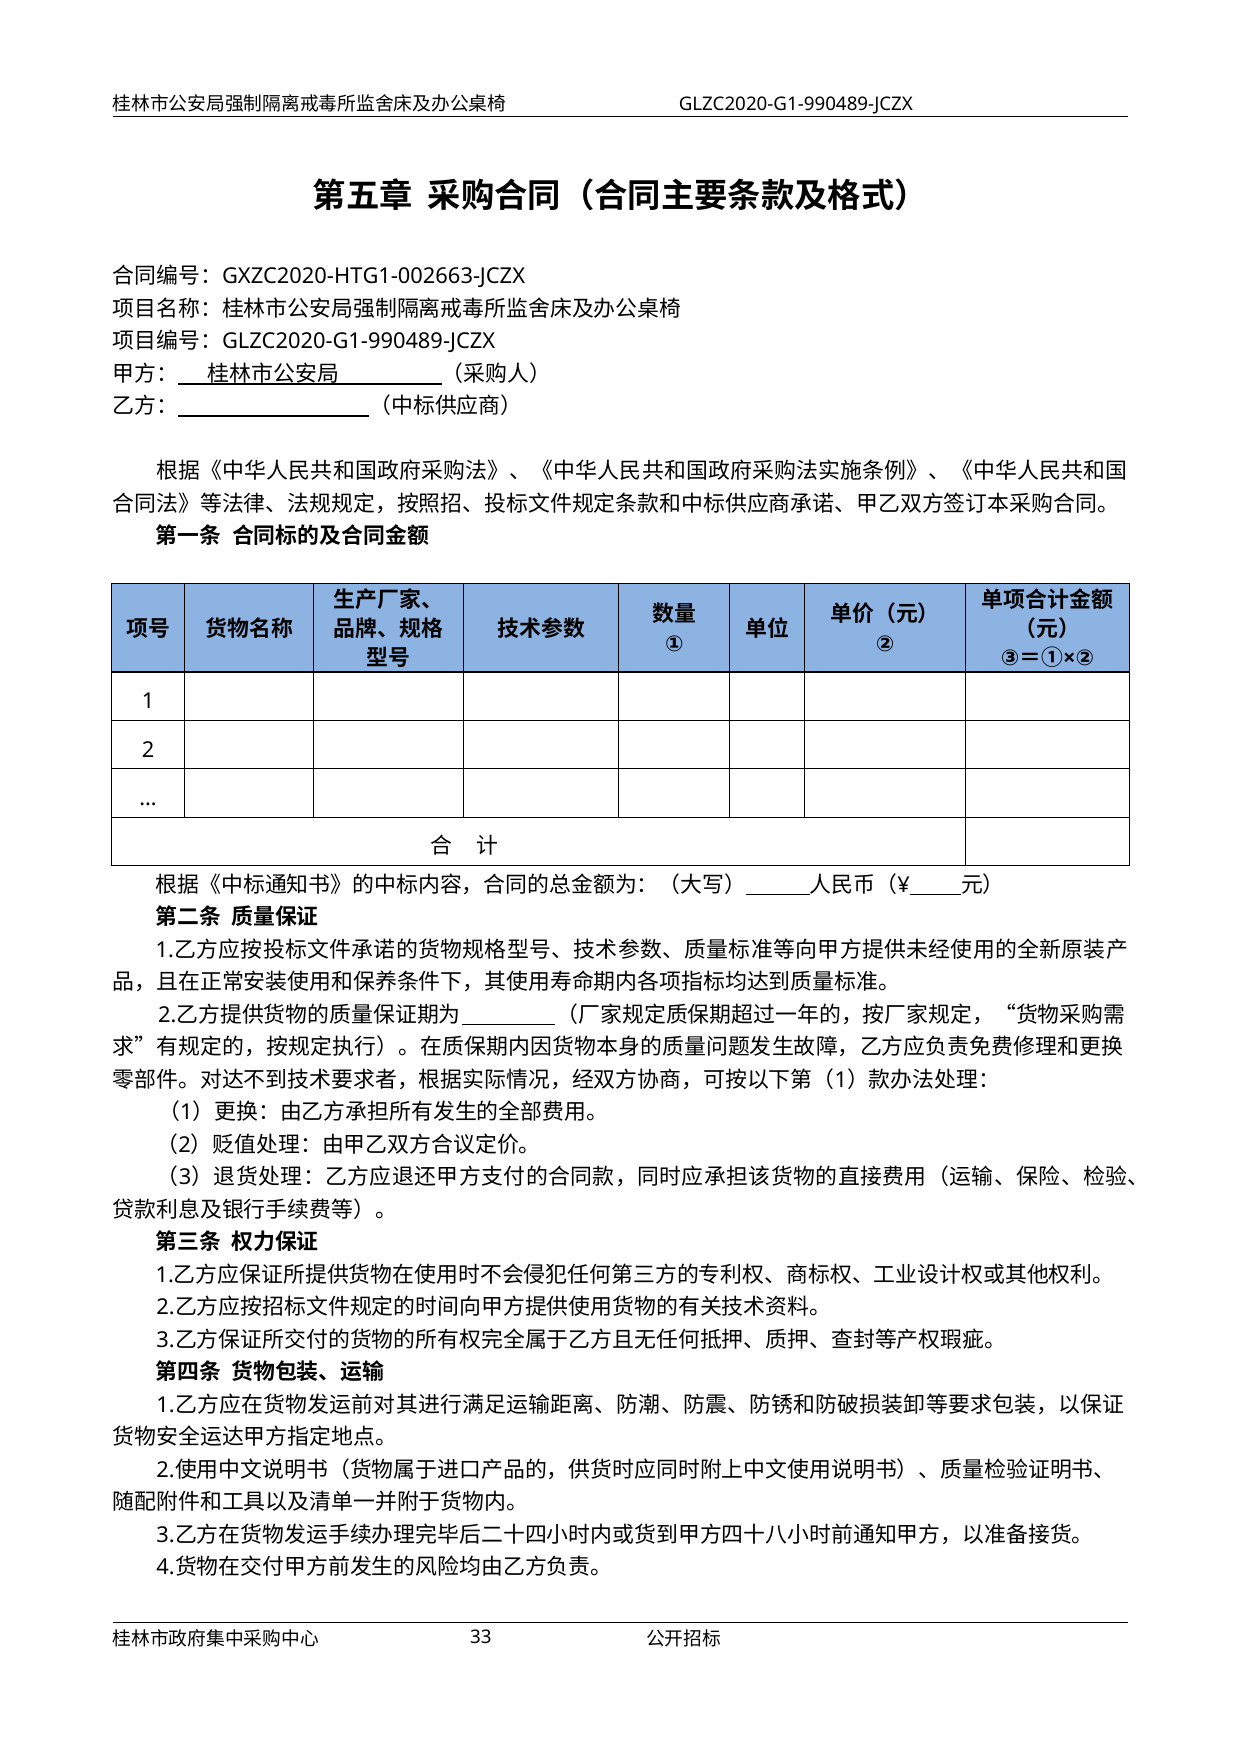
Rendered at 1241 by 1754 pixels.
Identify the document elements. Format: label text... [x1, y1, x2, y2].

text 1.乙方应按投标文件承诺的货物规格型号、技术参数、质量标准等向甲方提供未经使用的全新原装产品，且在正常安装使用和保养条件下，其使用寿命期内各项指标均达到质量标准。 [112, 931, 1128, 996]
table_cell 2 [112, 721, 184, 768]
text 2.乙方应按招标文件规定的时间向甲方提供使用货物的有关技术资料。 [112, 1289, 1128, 1321]
table_cell [314, 769, 463, 817]
text 根据《中华人民共和国政府采购法》、《中华人民共和国政府采购法实施条例》、《中华人民共和国合同法》等法律、法规规定，按照招、投标文件规定条款和中标供应商承诺、甲乙双方签订本采购合同。 [112, 453, 1128, 518]
text 2.乙方提供货物的质量保证期为 （厂家规定质保期超过一年的，按厂家规定，“货物采购需求”有规定的，按规定执行）。在质保期内因货物本身的质量问题发生故障，乙方应负责免费修理和更换零部件。对达不到技术要求者，根据实际情况，经双方协商，可按以下第（1）款办法处理： [112, 996, 1128, 1094]
text 1.乙方应保证所提供货物在使用时不会侵犯任何第三方的专利权、商标权、工业设计权或其他权利。 [112, 1256, 1128, 1289]
table_cell [185, 673, 313, 720]
table_cell 1 [112, 673, 184, 720]
table_cell … [112, 769, 184, 817]
table_header 项号 [112, 584, 184, 671]
table_cell [966, 673, 1129, 720]
table_cell [730, 721, 804, 768]
text 随配附件和工具以及清单一并附于货物内。 [112, 1484, 1128, 1516]
text （3）退货处理：乙方应退还甲方支付的合同款，同时应承担该货物的直接费用（运输、保险、检验、贷款利息及银行手续费等）。 [112, 1159, 1128, 1224]
table_cell [966, 818, 1129, 865]
text 根据《中标通知书》的中标内容，合同的总金额为：（大写） 人民币（¥ 元） [112, 866, 1128, 899]
text 乙方： （中标供应商） [112, 388, 1128, 420]
text 第四条 货物包装、运输 [112, 1354, 1128, 1386]
table_cell [805, 769, 965, 817]
table_header 单价（元） ② [805, 584, 965, 671]
table_cell 合 计 [112, 818, 965, 865]
text 项目编号：GLZC2020-G1-990489-JCZX [112, 323, 1128, 355]
table_cell [730, 673, 804, 720]
table_cell [805, 721, 965, 768]
text （2）贬值处理：由甲乙双方合议定价。 [112, 1126, 1128, 1159]
text 2.使用中文说明书（货物属于进口产品的，供货时应同时附上中文使用说明书）、质量检验证明书、 [156, 1451, 1128, 1484]
text 项目名称：桂林市公安局强制隔离戒毒所监舍床及办公桌椅 [112, 290, 1128, 323]
table_cell [185, 769, 313, 817]
text 甲方： 桂林市公安局 （采购人） [112, 355, 1128, 388]
table_header 生产厂家、品牌、规格型号 [314, 584, 463, 671]
text 第三条 权力保证 [112, 1224, 1128, 1256]
table_header 单项合计金额（元） ③＝①×② [966, 584, 1129, 671]
table_cell [730, 769, 804, 817]
table_cell [314, 673, 463, 720]
table_cell [966, 769, 1129, 817]
text （1）更换：由乙方承担所有发生的全部费用。 [112, 1094, 1128, 1126]
table_cell [619, 721, 729, 768]
table_cell [805, 673, 965, 720]
text 3.乙方保证所交付的货物的所有权完全属于乙方且无任何抵押、质押、查封等产权瑕疵。 [112, 1321, 1128, 1354]
text 第五章 采购合同（合同主要条款及格式） [112, 160, 1128, 225]
text 第二条 质量保证 [112, 899, 1128, 931]
table_cell [619, 673, 729, 720]
table_header 单位 [730, 584, 804, 671]
table_header 货物名称 [185, 584, 313, 671]
text 合同编号：GXZC2020-HTG1-002663-JCZX [112, 258, 1128, 290]
table_cell [314, 721, 463, 768]
table_cell [185, 721, 313, 768]
text 3.乙方在货物发运手续办理完毕后二十四小时内或货到甲方四十八小时前通知甲方，以准备接货。 [112, 1516, 1128, 1549]
table_cell [619, 769, 729, 817]
list 合同标的及合同金额 [112, 518, 1128, 550]
text 1.乙方应在货物发运前对其进行满足运输距离、防潮、防震、防锈和防破损装卸等要求包装，以保证货物安全运达甲方指定地点。 [112, 1386, 1128, 1451]
table_cell [464, 721, 618, 768]
text 4.货物在交付甲方前发生的风险均由乙方负责。 [156, 1549, 1128, 1581]
table_header 技术参数 [464, 584, 618, 671]
table_cell [464, 673, 618, 720]
table_cell [464, 769, 618, 817]
table_header 数量 ① [619, 584, 729, 671]
table_cell [966, 721, 1129, 768]
